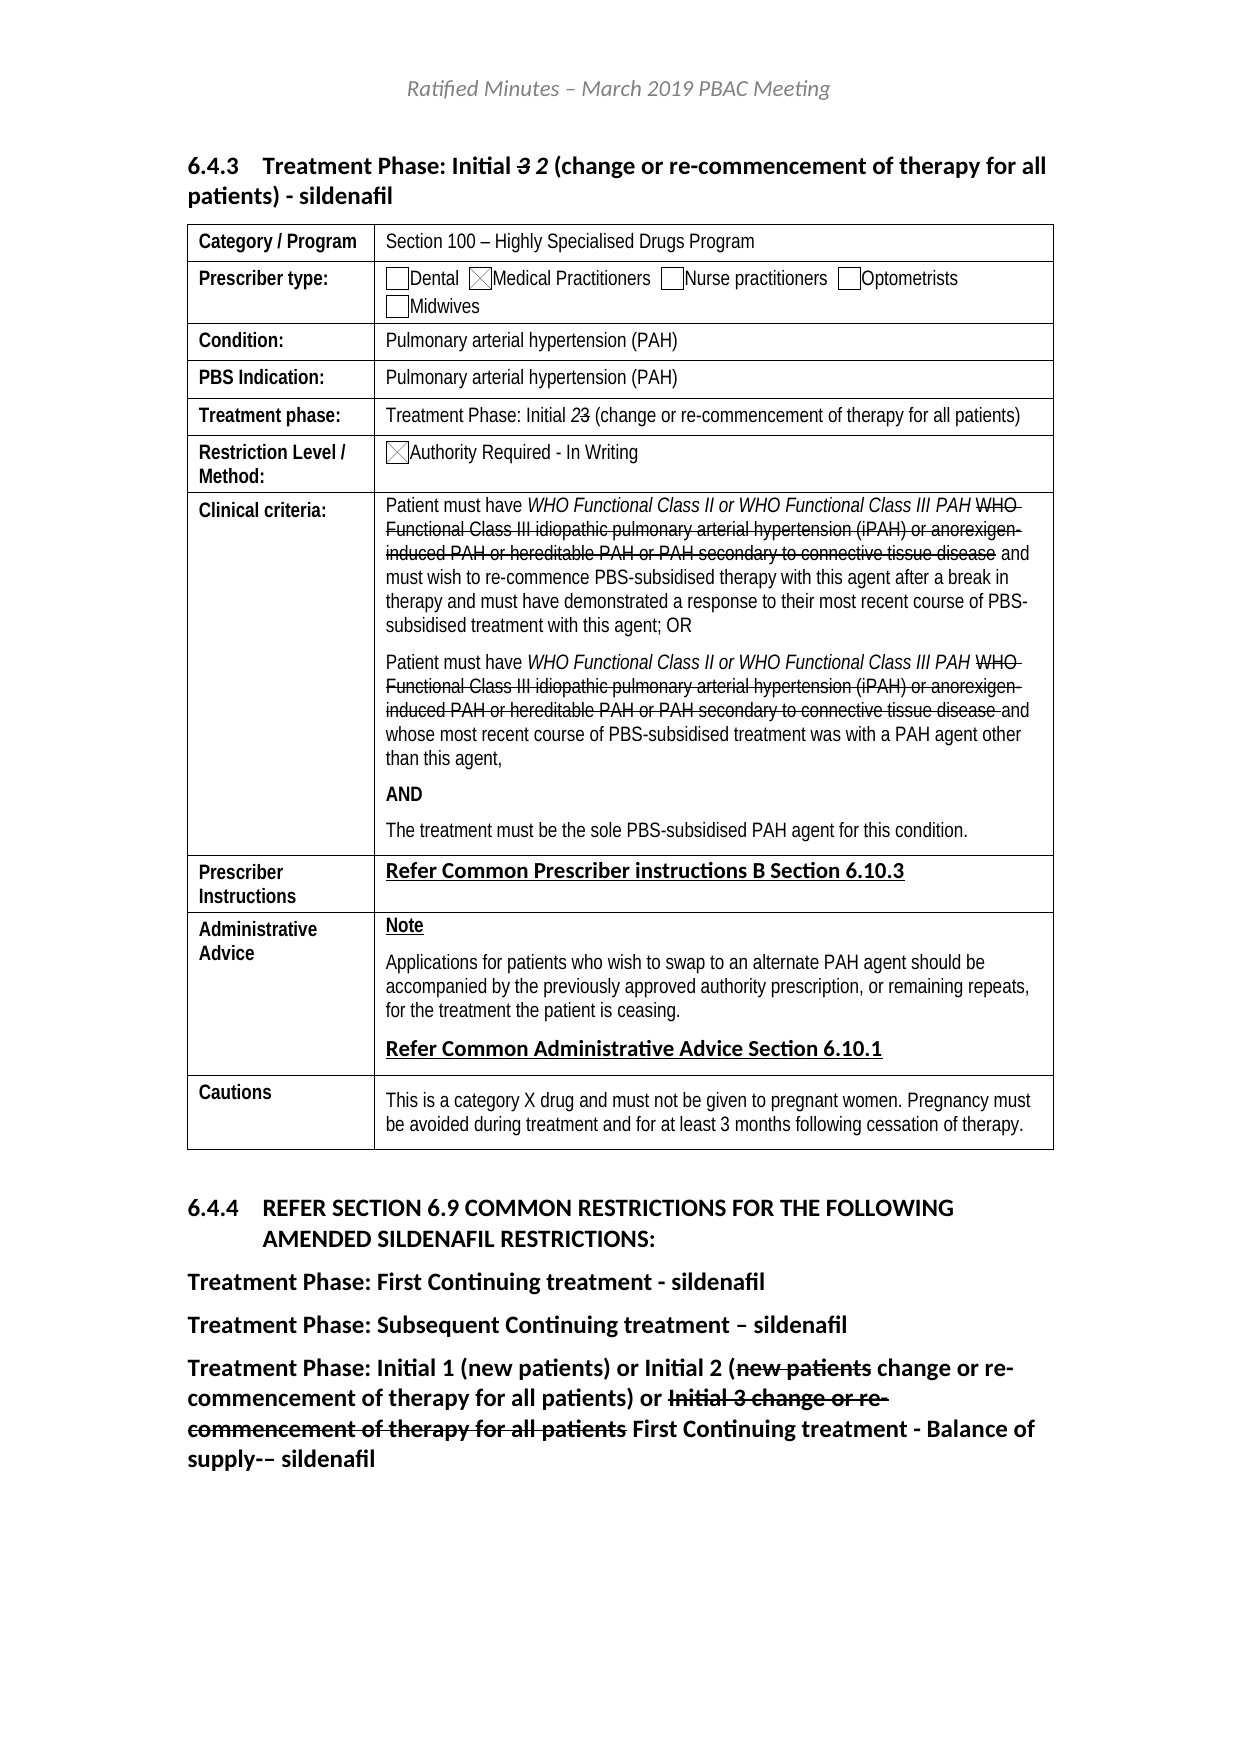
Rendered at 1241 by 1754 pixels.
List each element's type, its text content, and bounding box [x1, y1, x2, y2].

table_cell Prescriber type: [188, 262, 374, 322]
table_cell Pulmonary arterial hypertension (PAH) [375, 324, 1053, 360]
table_cell Refer Common Prescriber instructions B Section 6.10.3 [375, 856, 1053, 912]
table_cell Treatment Phase: Initial 23 (change or re-commencement of therapy for all patients) [375, 399, 1053, 435]
text 6.4.3 Treatment Phase: Initial 3 2 (change or re-commencement of therapy for all patients) - sildenafil [187, 150, 1053, 211]
table_header Category / Program [188, 225, 374, 261]
table_cell Note Applications for patients who wish to swap to an alternate PAH agent should be accompanied by the previously approved authority prescription, or remaining repeats, for the treatment the patient is ceasing. Refer Common Administrative Advice Section 6.10.1 [375, 913, 1053, 1074]
table_cell PBS Indication: [188, 361, 374, 397]
text 6.4.4 REFER SECTION 6.9 COMMON RESTRICTIONS FOR THE FOLLOWING AMENDED SILDENAFIL RESTRICTIONS: [187, 1192, 1053, 1253]
table_cell Restriction Level / Method: [188, 436, 374, 492]
table_cell Condition: [188, 324, 374, 360]
text Treatment Phase: Initial 1 (new patients) or Initial 2 (new patients change or re-commencement of therapy for all patients) or Initial 3 change or re-commencement of therapy for all patients First Continuing treatment - Balance of supply-– sildenafil [187, 1352, 1053, 1474]
text Treatment Phase: First Continuing treatment - sildenafil [187, 1266, 1053, 1297]
table_cell Patient must have WHO Functional Class II or WHO Functional Class III PAH WHO Functional Class III idiopathic pulmonary arterial hypertension (iPAH) or anorexigen-induced PAH or hereditable PAH or PAH secondary to connective tissue disease and must wish to re-commence PBS-subsidised therapy with this agent after a break in therapy and must have demonstrated a response to their most recent course of PBS-subsidised treatment with this agent; OR Patient must have WHO Functional Class II or WHO Functional Class III PAH WHO Functional Class III idiopathic pulmonary arterial hypertension (iPAH) or anorexigen-induced PAH or hereditable PAH or PAH secondary to connective tissue disease and whose most recent course of PBS-subsidised treatment was with a PAH agent other than this agent, AND The treatment must be the sole PBS-subsidised PAH agent for this condition. [375, 493, 1053, 855]
table_cell Clinical criteria: [188, 493, 374, 855]
text Treatment Phase: Subsequent Continuing treatment – sildenafil [187, 1309, 1053, 1339]
table_cell Treatment phase: [188, 399, 374, 435]
table_cell Authority Required - In Writing [375, 436, 1053, 492]
table_cell Prescriber Instructions [188, 856, 374, 912]
table_cell Cautions [188, 1076, 374, 1148]
table_cell This is a category X drug and must not be given to pregnant women. Pregnancy must be avoided during treatment and for at least 3 months following cessation of therapy. [375, 1076, 1053, 1148]
table_header Section 100 – Highly Specialised Drugs Program [375, 225, 1053, 261]
table_cell Pulmonary arterial hypertension (PAH) [375, 361, 1053, 397]
table_cell Administrative Advice [188, 913, 374, 1074]
table_cell Dental Medical Practitioners Nurse practitioners Optometrists Midwives [375, 262, 1053, 322]
